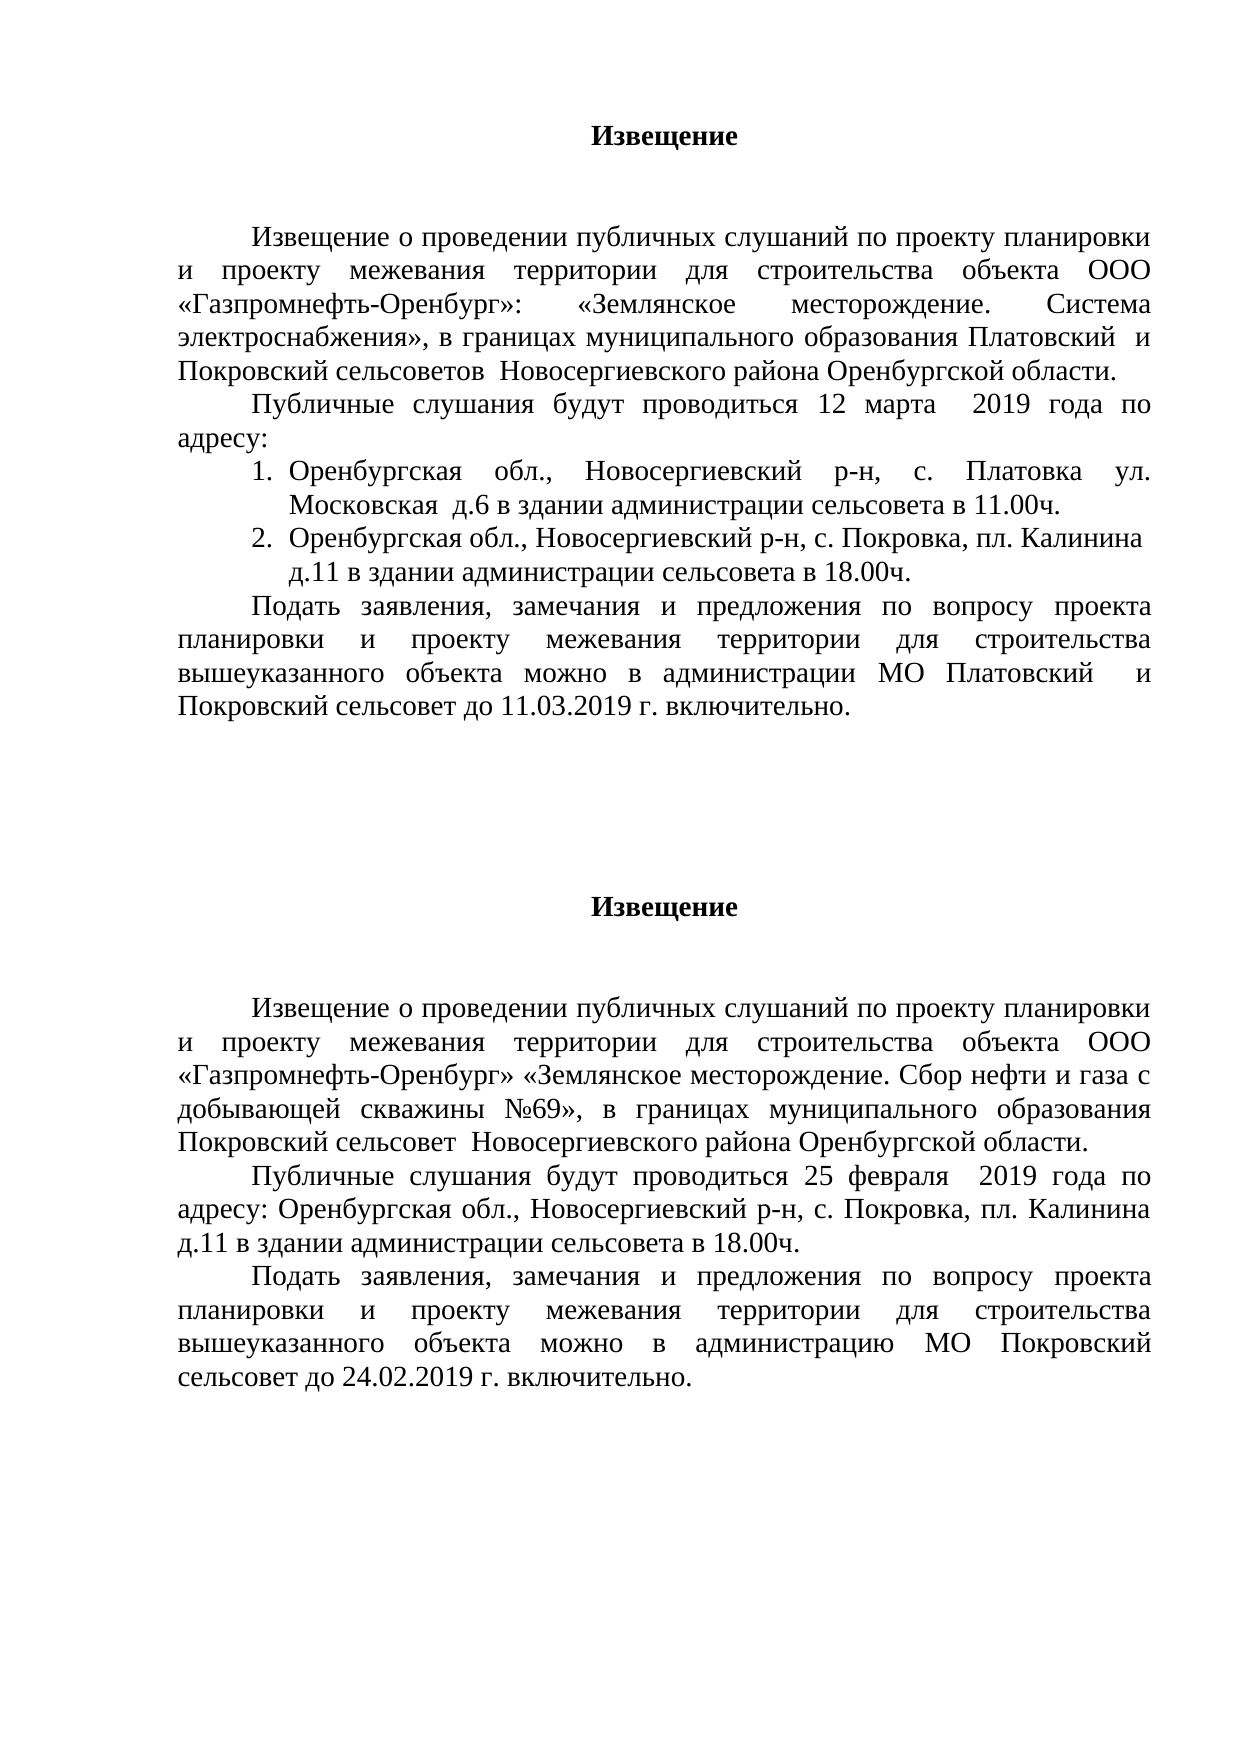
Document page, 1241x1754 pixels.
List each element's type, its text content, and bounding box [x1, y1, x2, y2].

text Извещение [177, 118, 1152, 152]
list Оренбургская обл., Новосергиевский р-н, с. Платовка ул. Московская д.6 в здании администрации сельсовета в 11.00ч. [251, 453, 1152, 521]
text Подать заявления, замечания и предложения по вопросу проекта планировки и проекту межевания территории для строительства вышеуказанного объекта можно в администрацию МО Покровский сельсовет до 24.02.2019 г. включительно. [177, 1258, 1152, 1393]
text Извещение [177, 889, 1152, 923]
text Подать заявления, замечания и предложения по вопросу проекта планировки и проекту межевания территории для строительства вышеуказанного объекта можно в администрации МО Платовский и Покровский сельсовет до 11.03.2019 г. включительно. [177, 588, 1152, 722]
list Оренбургская обл., Новосергиевский р-н, с. Покровка, пл. Калинина д.11 в здании администрации сельсовета в 18.00ч. [251, 521, 1152, 588]
text Извещение о проведении публичных слушаний по проекту планировки и проекту межевания территории для строительства объекта ООО «Газпромнефть-Оренбург» «Землянское месторождение. Сбор нефти и газа с добывающей скважины №69», в границах муниципального образования Покровский сельсовет Новосергиевского района Оренбургской области. [177, 990, 1152, 1158]
text Публичные слушания будут проводиться 25 февраля 2019 года по адресу: Оренбургская обл., Новосергиевский р-н, с. Покровка, пл. Калинина д.11 в здании администрации сельсовета в 18.00ч. [177, 1158, 1152, 1258]
text Извещение о проведении публичных слушаний по проекту планировки и проекту межевания территории для строительства объекта ООО «Газпромнефть-Оренбург»: «Землянское месторождение. Система электроснабжения», в границах муниципального образования Платовский и Покровский сельсоветов Новосергиевского района Оренбургской области. [177, 219, 1152, 386]
text Публичные слушания будут проводиться 12 марта 2019 года по адресу: [177, 386, 1152, 453]
